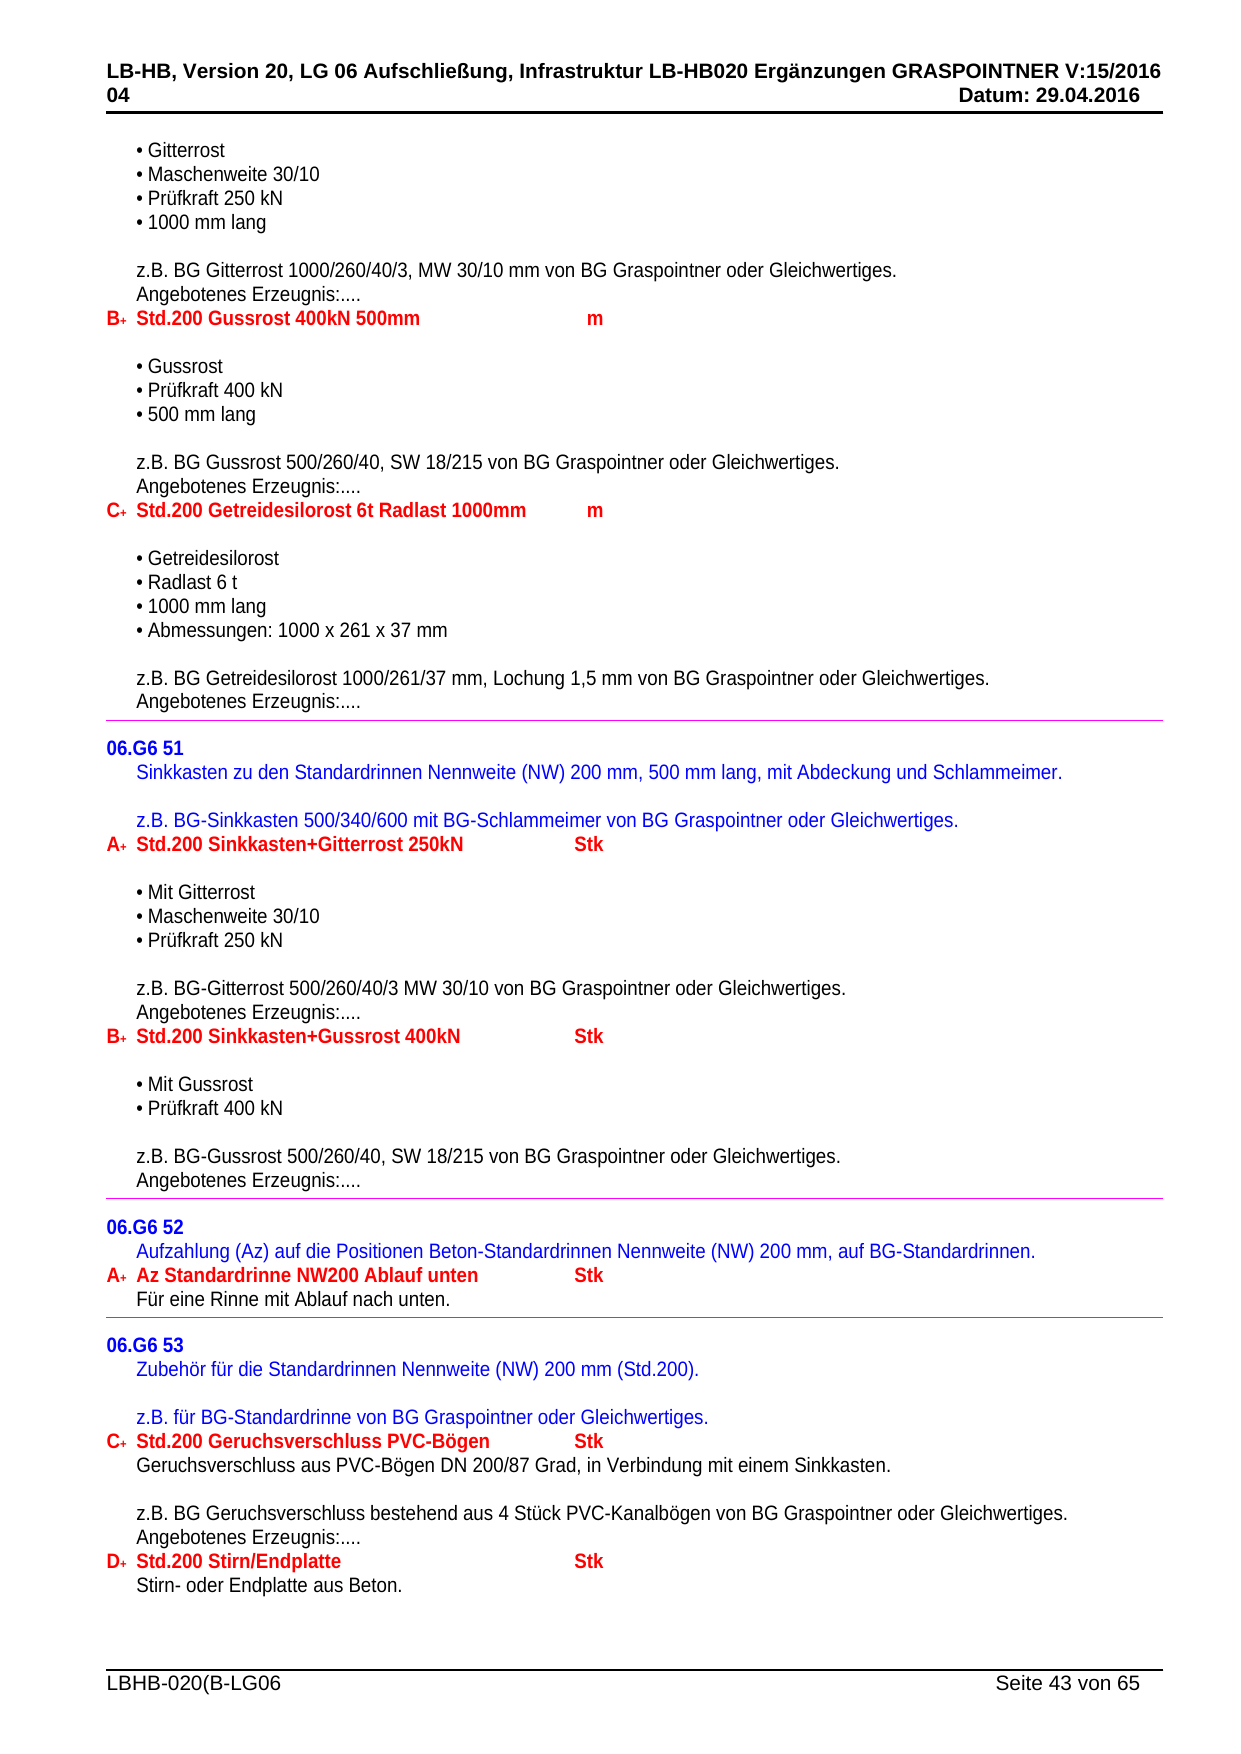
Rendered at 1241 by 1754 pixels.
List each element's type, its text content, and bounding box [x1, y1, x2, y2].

text Geruchsverschluss aus PVC-Bögen DN 200/87 Grad, in Verbindung mit einem Sinkkasten. [136, 1453, 1163, 1477]
text Aufzahlung (Az) auf die Positionen Beton-Standardrinnen Nennweite (NW) 200 mm, auf BG-Standardrinnen. [136, 1238, 1163, 1262]
text • Abmessungen: 1000 x 261 x 37 mm [136, 617, 1163, 641]
text • Getreidesilorost [136, 546, 1163, 569]
text • 500 mm lang [136, 402, 1163, 426]
text Für eine Rinne mit Ablauf nach unten. [136, 1286, 1163, 1310]
text Angebotenes Erzeugnis:.... [136, 689, 1163, 713]
text B+ Std.200 Sinkkasten+Gussrost 400kN Stk [106, 1024, 1163, 1048]
text • Prüfkraft 400 kN [136, 378, 1163, 402]
text • Gussrost [136, 354, 1163, 378]
text 06.G6 53 [106, 1333, 1163, 1357]
text z.B. BG Gussrost 500/260/40, SW 18/215 von BG Graspointner oder Gleichwertiges. [136, 450, 1163, 474]
text • 1000 mm lang [136, 210, 1163, 234]
text • 1000 mm lang [136, 593, 1163, 617]
text C+ Std.200 Getreidesilorost 6t Radlast 1000mm m [106, 498, 1163, 522]
text Angebotenes Erzeugnis:.... [136, 282, 1163, 306]
text Angebotenes Erzeugnis:.... [136, 1167, 1163, 1191]
text • Radlast 6 t [136, 569, 1163, 593]
text z.B. BG-Gitterrost 500/260/40/3 MW 30/10 von BG Graspointner oder Gleichwertiges. [136, 976, 1163, 1000]
text Angebotenes Erzeugnis:.... [136, 1000, 1163, 1024]
text • Prüfkraft 400 kN [136, 1096, 1163, 1119]
text z.B. BG Getreidesilorost 1000/261/37 mm, Lochung 1,5 mm von BG Graspointner oder Gleichwertiges. [136, 665, 1163, 689]
text B+ Std.200 Gussrost 400kN 500mm m [106, 306, 1163, 330]
text • Gitterrost [136, 138, 1163, 162]
text Zubehör für die Standardrinnen Nennweite (NW) 200 mm (Std.200). [136, 1357, 1163, 1381]
text • Mit Gussrost [136, 1072, 1163, 1096]
text • Maschenweite 30/10 [136, 904, 1163, 928]
text 06.G6 51 [106, 736, 1163, 760]
text • Prüfkraft 250 kN [136, 186, 1163, 210]
text z.B. BG-Gussrost 500/260/40, SW 18/215 von BG Graspointner oder Gleichwertiges. [136, 1143, 1163, 1167]
text C+ Std.200 Geruchsverschluss PVC-Bögen Stk [106, 1429, 1163, 1453]
text D+ Std.200 Stirn/Endplatte Stk [106, 1549, 1163, 1573]
text z.B. BG Gitterrost 1000/260/40/3, MW 30/10 mm von BG Graspointner oder Gleichwertiges. [136, 258, 1163, 282]
text Angebotenes Erzeugnis:.... [136, 474, 1163, 498]
text z.B. für BG-Standardrinne von BG Graspointner oder Gleichwertiges. [136, 1405, 1163, 1429]
text z.B. BG-Sinkkasten 500/340/600 mit BG-Schlammeimer von BG Graspointner oder Gleichwertiges. [136, 808, 1163, 832]
text Stirn- oder Endplatte aus Beton. [136, 1573, 1163, 1597]
text • Maschenweite 30/10 [136, 162, 1163, 186]
text z.B. BG Geruchsverschluss bestehend aus 4 Stück PVC-Kanalbögen von BG Graspointner oder Gleichwertiges. [136, 1501, 1163, 1525]
text Sinkkasten zu den Standardrinnen Nennweite (NW) 200 mm, 500 mm lang, mit Abdeckung und Schlammeimer. [136, 760, 1163, 784]
text • Prüfkraft 250 kN [136, 928, 1163, 952]
text A+ Std.200 Sinkkasten+Gitterrost 250kN Stk [106, 832, 1163, 856]
text 06.G6 52 [106, 1214, 1163, 1238]
text A+ Az Standardrinne NW200 Ablauf unten Stk [106, 1262, 1163, 1286]
text Angebotenes Erzeugnis:.... [136, 1525, 1163, 1549]
text • Mit Gitterrost [136, 880, 1163, 904]
